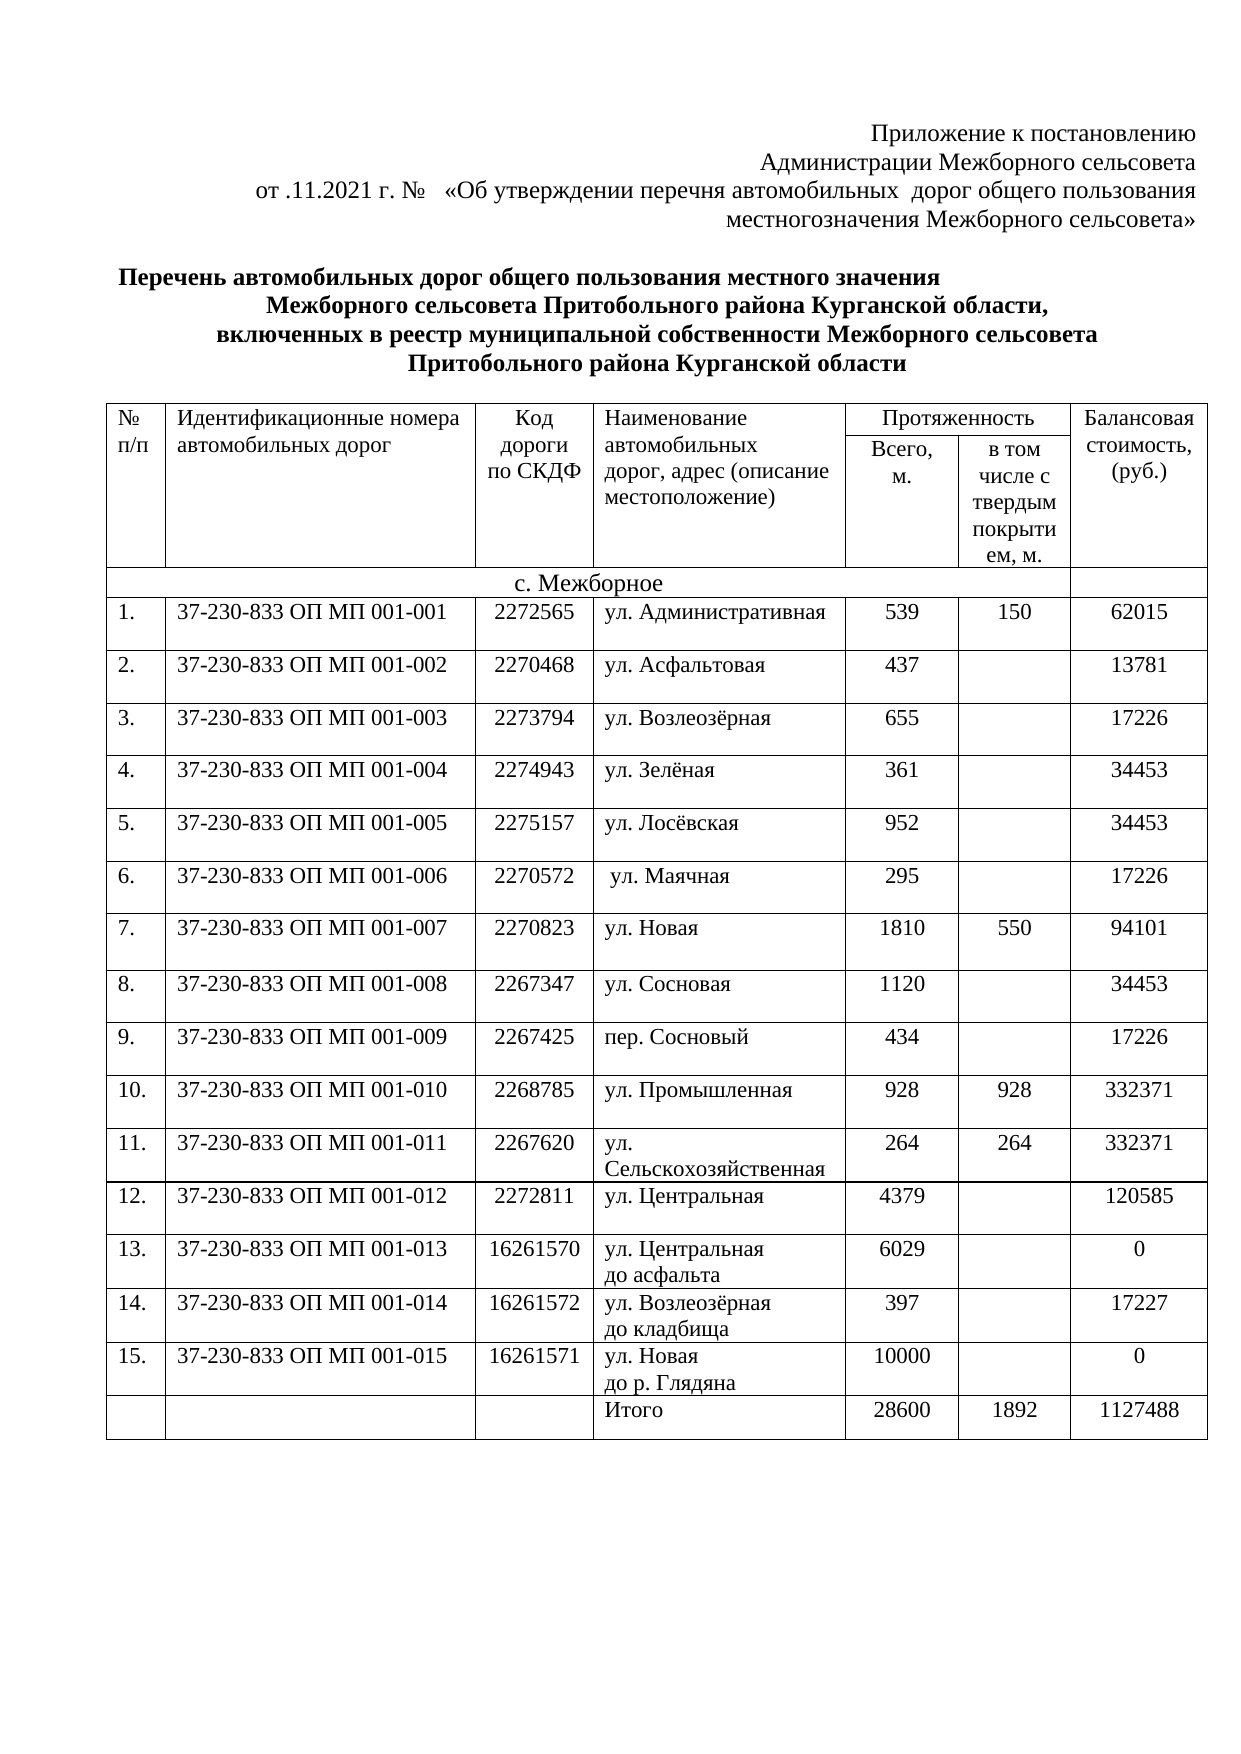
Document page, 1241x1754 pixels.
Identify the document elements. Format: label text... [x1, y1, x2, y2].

table_cell 37-230-833 ОП МП 001-003 [166, 704, 475, 755]
table_cell 62015 [1071, 598, 1207, 650]
table_cell с. Межборное [107, 568, 1070, 597]
table_cell 7. [107, 914, 165, 969]
table_cell 2275157 [476, 809, 593, 861]
table_cell ул. Административная [594, 598, 845, 650]
table_header Наименование автомобильных дорог, адрес (описание местоположение) [594, 404, 845, 567]
table_cell 2272565 [476, 598, 593, 650]
table_cell ул. Зелёная [594, 756, 845, 808]
table_cell 5. [107, 809, 165, 861]
table_cell 2272811 [476, 1183, 593, 1234]
table_cell 17226 [1071, 704, 1207, 755]
table_cell 2267620 [476, 1129, 593, 1181]
table_cell [959, 1343, 1070, 1395]
table_cell 13781 [1071, 651, 1207, 702]
table_cell 37-230-833 ОП МП 001-008 [166, 971, 475, 1022]
table_cell 150 [959, 598, 1070, 650]
text Администрации Межборного сельсовета [118, 147, 1196, 176]
table_cell ул. Промышленная [594, 1076, 845, 1128]
table_cell ул. Асфальтовая [594, 651, 845, 702]
table_cell ул. Сельскохозяйственная [594, 1129, 845, 1181]
table_cell 37-230-833 ОП МП 001-013 [166, 1235, 475, 1288]
table_cell 11. [107, 1129, 165, 1181]
table_cell 4. [107, 756, 165, 808]
table_cell [959, 1023, 1070, 1075]
table_cell [166, 1396, 475, 1439]
table_cell 1892 [959, 1396, 1070, 1439]
table_cell 37-230-833 ОП МП 001-009 [166, 1023, 475, 1075]
table_cell ул. Лосёвская [594, 809, 845, 861]
table_cell ул. Новая [594, 914, 845, 969]
table_cell 37-230-833 ОП МП 001-007 [166, 914, 475, 969]
table_cell 2267347 [476, 971, 593, 1022]
table_cell 928 [846, 1076, 958, 1128]
table_cell 2273794 [476, 704, 593, 755]
table_cell 2268785 [476, 1076, 593, 1128]
table_cell 2274943 [476, 756, 593, 808]
text включенных в реестр муниципальной собственности Межборного сельсовета [118, 319, 1196, 348]
table_cell 2270572 [476, 862, 593, 913]
table_cell 17226 [1071, 1023, 1207, 1075]
table_header № п/п [107, 404, 165, 567]
table_cell [959, 1289, 1070, 1342]
table_cell 2270823 [476, 914, 593, 969]
table_cell 2267425 [476, 1023, 593, 1075]
table_cell 0 [1071, 1235, 1207, 1288]
table_cell [959, 704, 1070, 755]
table_cell 10. [107, 1076, 165, 1128]
table_cell [959, 862, 1070, 913]
table_cell 37-230-833 ОП МП 001-011 [166, 1129, 475, 1181]
table_cell Итого [594, 1396, 845, 1439]
table_cell 952 [846, 809, 958, 861]
text местногозначения Межборного сельсовета» [118, 204, 1196, 233]
table_cell 539 [846, 598, 958, 650]
table_cell 37-230-833 ОП МП 001-001 [166, 598, 475, 650]
table_cell 17227 [1071, 1289, 1207, 1342]
table_cell ул. Сосновая [594, 971, 845, 1022]
table_cell 3. [107, 704, 165, 755]
table_cell 332371 [1071, 1129, 1207, 1181]
table_cell [959, 1235, 1070, 1288]
table_cell в том числе с твердым покрытием, м. [959, 436, 1070, 567]
table_cell [476, 1396, 593, 1439]
table_cell 1127488 [1071, 1396, 1207, 1439]
table_cell 264 [846, 1129, 958, 1181]
table_cell 6. [107, 862, 165, 913]
table_cell 10000 [846, 1343, 958, 1395]
table_cell 264 [959, 1129, 1070, 1181]
table_cell 16261571 [476, 1343, 593, 1395]
table_cell [107, 1396, 165, 1439]
table_cell 434 [846, 1023, 958, 1075]
text Межборного сельсовета Притобольного района Курганской области, [118, 291, 1196, 319]
table_cell 1. [107, 598, 165, 650]
table_cell 2270468 [476, 651, 593, 702]
table_cell 34453 [1071, 971, 1207, 1022]
table_cell 397 [846, 1289, 958, 1342]
table_header Протяженность [846, 404, 1070, 434]
table_cell 37-230-833 ОП МП 001-002 [166, 651, 475, 702]
table_cell 8. [107, 971, 165, 1022]
table_cell 15. [107, 1343, 165, 1395]
table_cell 550 [959, 914, 1070, 969]
table_cell 928 [959, 1076, 1070, 1128]
table_cell 16261570 [476, 1235, 593, 1288]
table_cell 37-230-833 ОП МП 001-014 [166, 1289, 475, 1342]
table_cell 120585 [1071, 1183, 1207, 1234]
text Приложение к постановлению [118, 118, 1196, 147]
table_cell ул. Центральная до асфальта [594, 1235, 845, 1288]
table_cell [959, 756, 1070, 808]
table_cell 6029 [846, 1235, 958, 1288]
table_cell 37-230-833 ОП МП 001-015 [166, 1343, 475, 1395]
table_cell [959, 1183, 1070, 1234]
table_cell 4379 [846, 1183, 958, 1234]
table_cell ул. Новая до р. Глядяна [594, 1343, 845, 1395]
table_cell 37-230-833 ОП МП 001-006 [166, 862, 475, 913]
table_cell 16261572 [476, 1289, 593, 1342]
table_header Балансовая стоимость, (руб.) [1071, 404, 1207, 567]
table_cell 34453 [1071, 809, 1207, 861]
table_cell ул. Возлеозёрная [594, 704, 845, 755]
text от .11.2021 г. № «Об утверждении перечня автомобильных дорог общего пользования [118, 176, 1196, 204]
table_cell Всего, м. [846, 436, 958, 567]
table_cell 295 [846, 862, 958, 913]
table_cell 28600 [846, 1396, 958, 1439]
table_cell 37-230-833 ОП МП 001-012 [166, 1183, 475, 1234]
table_cell [959, 651, 1070, 702]
table_cell 437 [846, 651, 958, 702]
table_cell 13. [107, 1235, 165, 1288]
table_cell ул. Центральная [594, 1183, 845, 1234]
table_cell 655 [846, 704, 958, 755]
table_cell 2. [107, 651, 165, 702]
table_cell 1810 [846, 914, 958, 969]
table_cell ул. Возлеозёрная до кладбища [594, 1289, 845, 1342]
table_cell 9. [107, 1023, 165, 1075]
table_cell 1120 [846, 971, 958, 1022]
table_cell [1071, 568, 1207, 597]
table_cell 34453 [1071, 756, 1207, 808]
table_cell 361 [846, 756, 958, 808]
table_header Идентификационные номера автомобильных дорог [166, 404, 475, 567]
table_cell 0 [1071, 1343, 1207, 1395]
table_cell [959, 809, 1070, 861]
table_cell ул. Маячная [594, 862, 845, 913]
table_cell 17226 [1071, 862, 1207, 913]
text Притобольного района Курганской области [118, 348, 1196, 377]
text Перечень автомобильных дорог общего пользования местного значения [118, 262, 1196, 291]
table_header Код дороги по СКДФ [476, 404, 593, 567]
table_cell [959, 971, 1070, 1022]
table_cell пер. Сосновый [594, 1023, 845, 1075]
table_cell 94101 [1071, 914, 1207, 969]
table_cell 14. [107, 1289, 165, 1342]
table_cell 332371 [1071, 1076, 1207, 1128]
table_cell 12. [107, 1183, 165, 1234]
table_cell 37-230-833 ОП МП 001-010 [166, 1076, 475, 1128]
table_cell 37-230-833 ОП МП 001-005 [166, 809, 475, 861]
table_cell 37-230-833 ОП МП 001-004 [166, 756, 475, 808]
